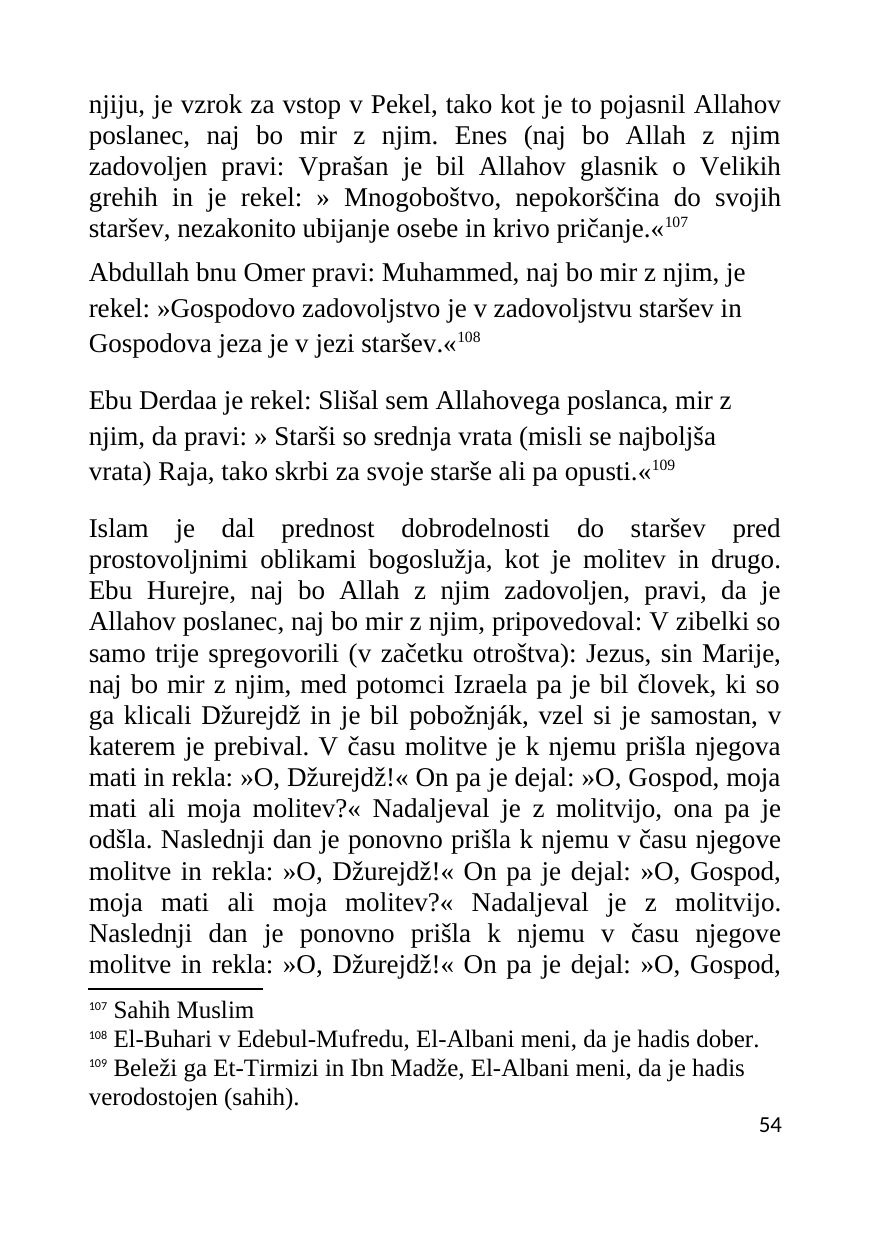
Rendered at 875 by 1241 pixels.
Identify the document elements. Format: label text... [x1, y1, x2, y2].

text Abdullah bnu Omer pravi: Muhammed, naj bo mir z njim, je rekel: »Gospodovo zadovoljstvo je v zadovoljstvu staršev in Gospodova jeza je v jezi staršev.« [88, 256, 782, 359]
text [88, 88, 782, 243]
text Ebu Derdaa je rekel: Slišal sem Allahovega poslanca, mir z njim, da pravi: » Starši so srednja vrata (misli se najboljša vrata) Raja, tako skrbi za svoje starše ali pa opusti.« [88, 384, 782, 487]
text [88, 512, 782, 979]
